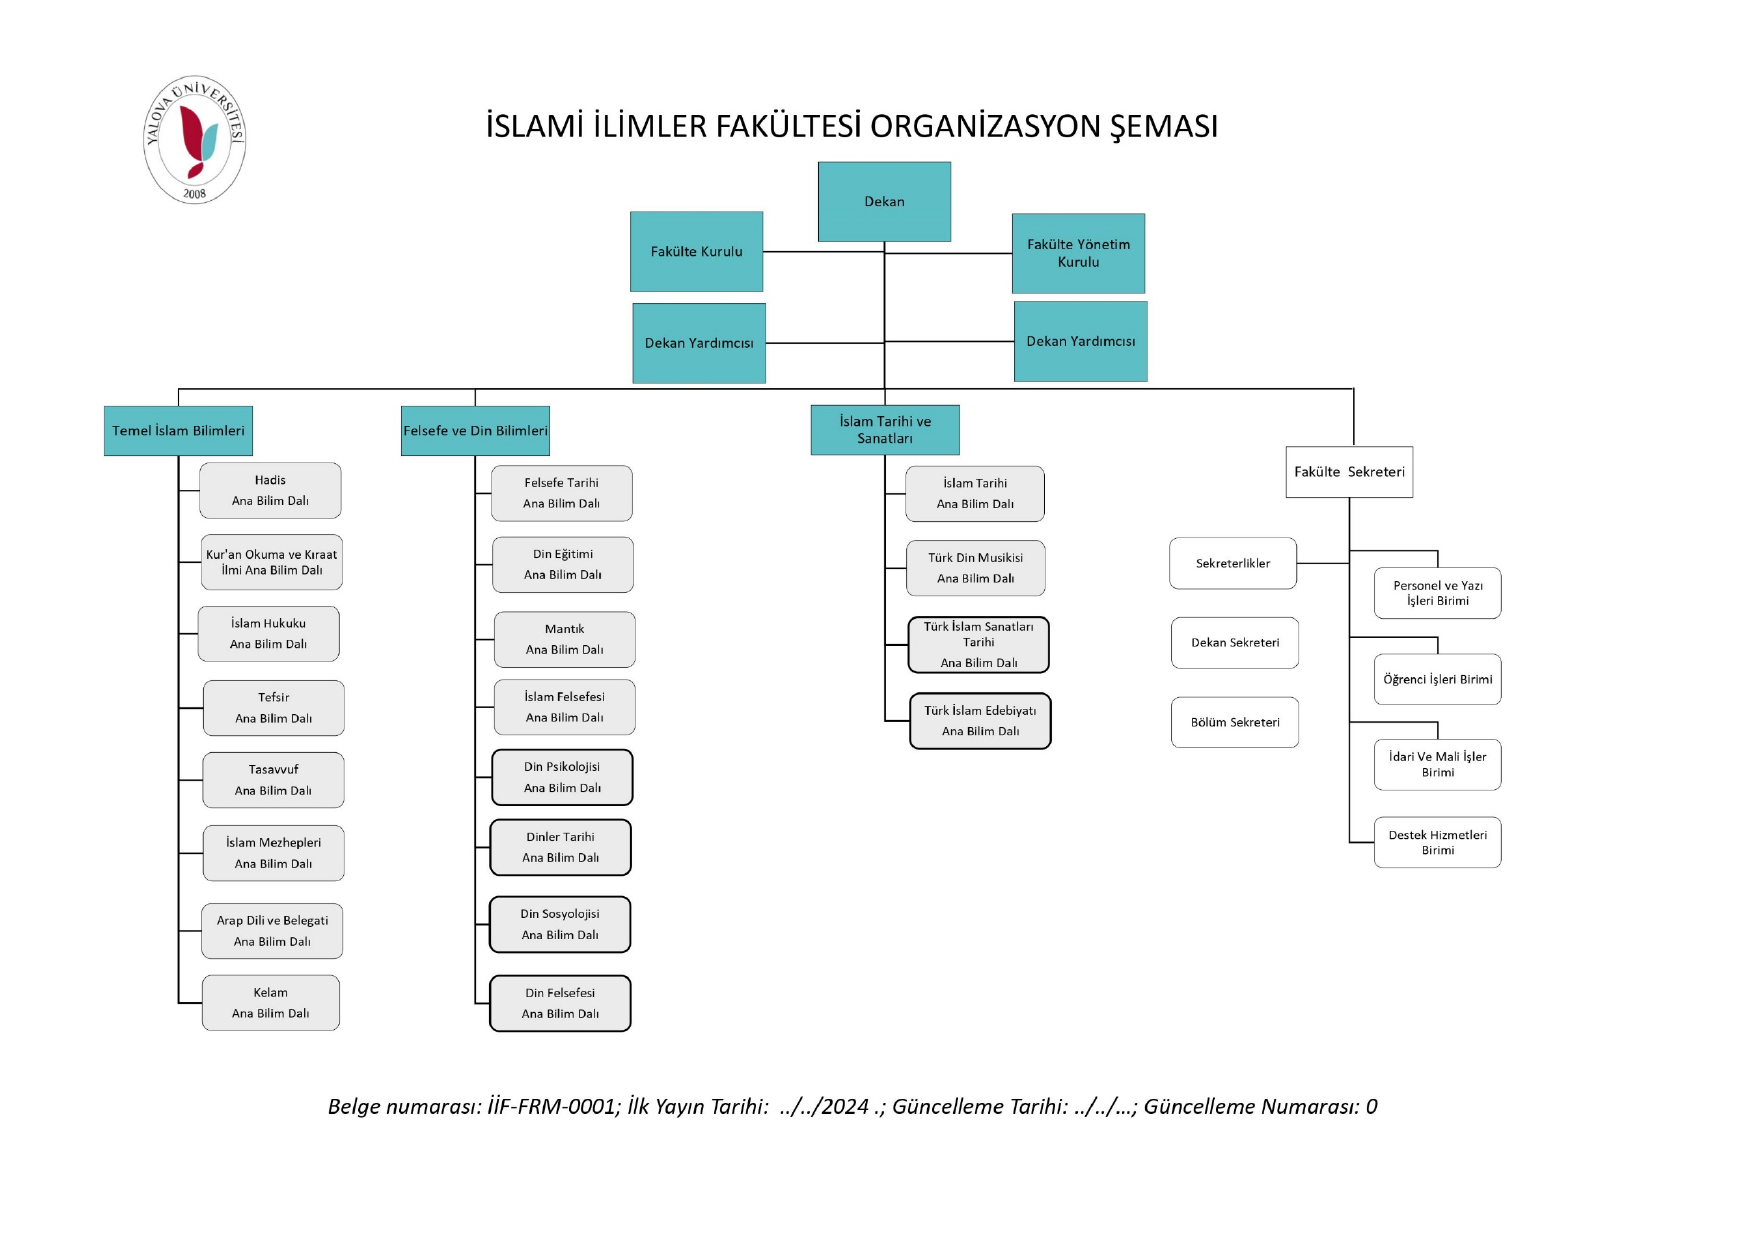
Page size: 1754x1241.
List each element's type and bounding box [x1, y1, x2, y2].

picture [53, 32, 1706, 1202]
